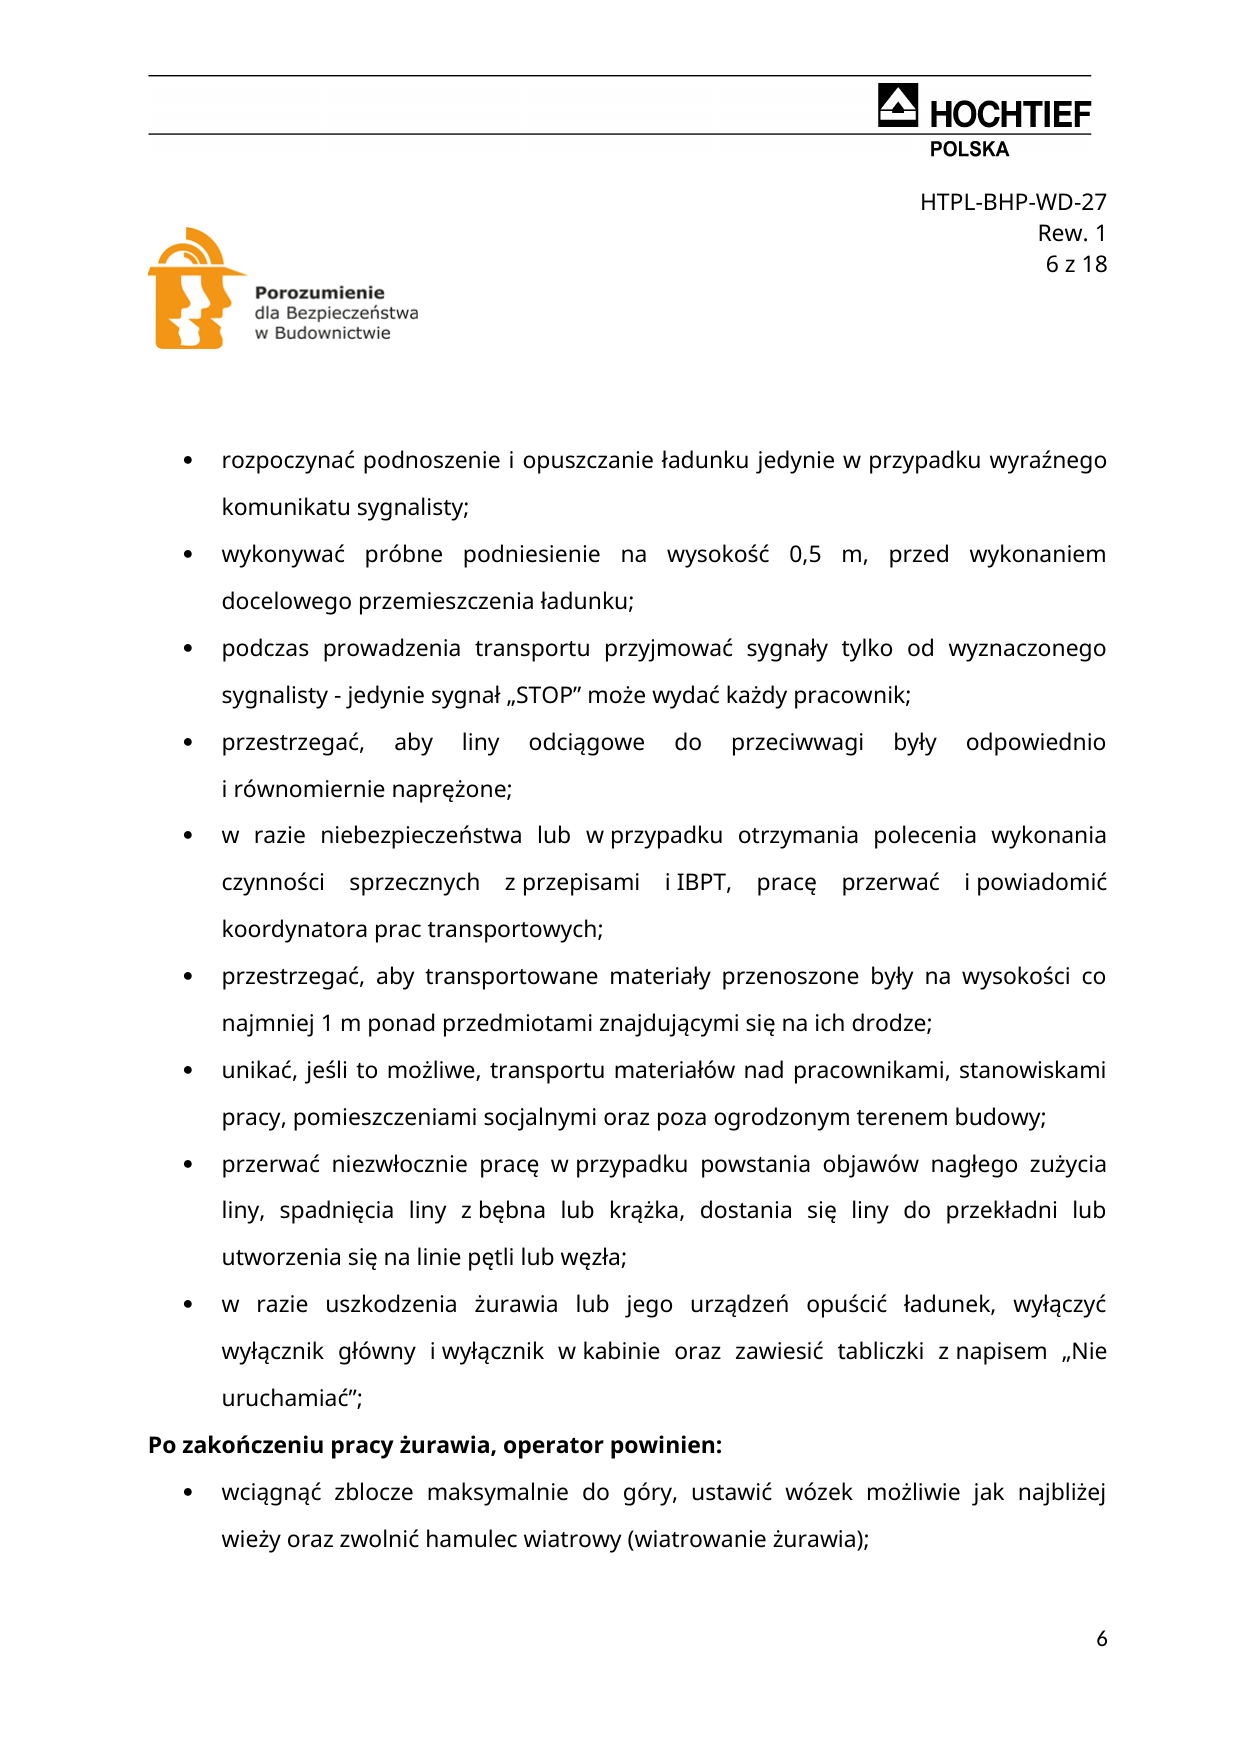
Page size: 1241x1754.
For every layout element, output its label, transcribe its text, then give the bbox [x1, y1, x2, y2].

list wciągnąć zblocze maksymalnie do góry, ustawić wózek możliwie jak najbliżej wieży oraz zwolnić hamulec wiatrowy (wiatrowanie żurawia); [184, 1476, 1107, 1554]
list wykonywać próbne podniesienie na wysokość 0,5 m, przed wykonaniem docelowego przemieszczenia ładunku; [184, 538, 1107, 616]
list unikać, jeśli to możliwe, transportu materiałów nad pracownikami, stanowiskami pracy, pomieszczeniami socjalnymi oraz poza ogrodzonym terenem budowy; [184, 1054, 1107, 1132]
list przerwać niezwłocznie pracę w przypadku powstania objawów nagłego zużycia liny, spadnięcia liny z bębna lub krążka, dostania się liny do przekładni lub utworzenia się na linie pętli lub węzła; [184, 1148, 1107, 1273]
text Po zakończeniu pracy żurawia, operator powinien: [148, 1429, 1107, 1460]
list przestrzegać, aby liny odciągowe do przeciwwagi były odpowiednio i równomiernie naprężone; [184, 726, 1107, 804]
list podczas prowadzenia transportu przyjmować sygnały tylko od wyznaczonego sygnalisty - jedynie sygnał „STOP” może wydać każdy pracownik; [184, 632, 1107, 710]
list w razie niebezpieczeństwa lub w przypadku otrzymania polecenia wykonania czynności sprzecznych z przepisami i IBPT, pracę przerwać i powiadomić koordynatora prac transportowych; [184, 819, 1107, 944]
list przestrzegać, aby transportowane materiały przenoszone były na wysokości co najmniej 1 m ponad przedmiotami znajdującymi się na ich drodze; [184, 960, 1107, 1038]
list w razie uszkodzenia żurawia lub jego urządzeń opuścić ładunek, wyłączyć wyłącznik główny i wyłącznik w kabinie oraz zawiesić tabliczki z napisem „Nie uruchamiać”; [184, 1288, 1107, 1413]
picture [147, 227, 418, 349]
list rozpoczynać podnoszenie i opuszczanie ładunku jedynie w przypadku wyraźnego komunikatu sygnalisty; [184, 444, 1107, 523]
